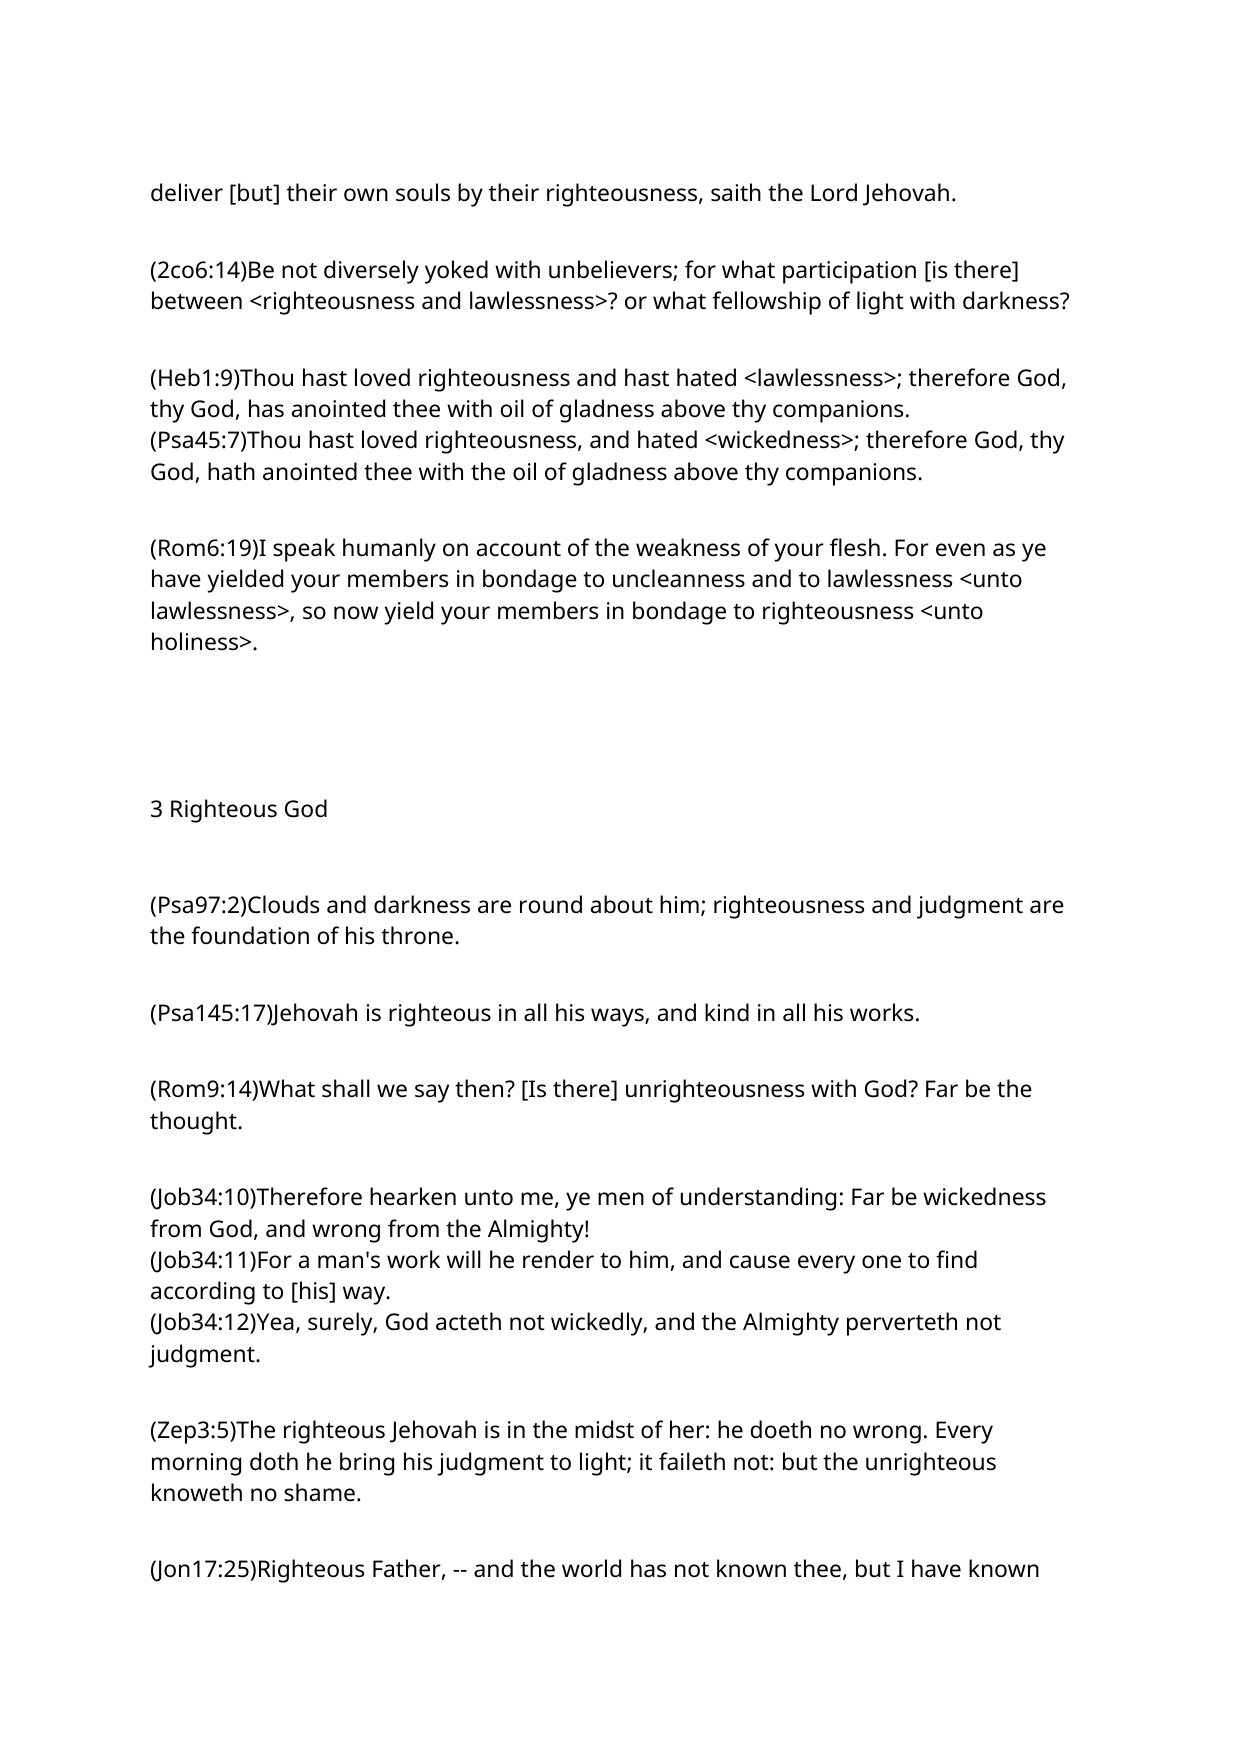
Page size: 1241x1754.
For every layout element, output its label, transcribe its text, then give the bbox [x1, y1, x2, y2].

text (Psa45:7)Thou hast loved righteousness, and hated <wickedness>; therefore God, thy God, hath anointed thee with the oil of gladness above thy companions. [150, 424, 1090, 487]
text (2co6:14)Be not diversely yoked with unbelievers; for what participation [is there] between <righteousness and lawlessness>? or what fellowship of light with darkness? [150, 254, 1090, 316]
text (Rom9:14)What shall we say then? [Is there] unrighteousness with God? Far be the thought. [150, 1073, 1090, 1136]
text (Zep3:5)The righteous Jehovah is in the midst of her: he doeth no wrong. Every morning doth he bring his judgment to light; it faileth not: but the unrighteous knoweth no shame. [150, 1414, 1090, 1508]
text 3 Righteous God [150, 793, 1090, 825]
text (Job34:10)Therefore hearken unto me, ye men of understanding: Far be wickedness from God, and wrong from the Almighty! [150, 1181, 1090, 1244]
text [150, 1553, 1090, 1585]
text (Job34:12)Yea, surely, God acteth not wickedly, and the Almighty perverteth not judgment. [150, 1306, 1090, 1369]
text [150, 177, 1090, 208]
text (Psa97:2)Clouds and darkness are round about him; righteousness and judgment are the foundation of his throne. [150, 889, 1090, 951]
text (Job34:11)For a man's work will he render to him, and cause every one to find according to [his] way. [150, 1244, 1090, 1306]
text (Heb1:9)Thou hast loved righteousness and hast hated <lawlessness>; therefore God, thy God, has anointed thee with oil of gladness above thy companions. [150, 362, 1090, 424]
text (Psa145:17)Jehovah is righteous in all his ways, and kind in all his works. [150, 997, 1090, 1028]
text (Rom6:19)I speak humanly on account of the weakness of your flesh. For even as ye have yielded your members in bondage to uncleanness and to lawlessness <unto lawlessness>, so now yield your members in bondage to righteousness <unto holiness>. [150, 532, 1090, 657]
